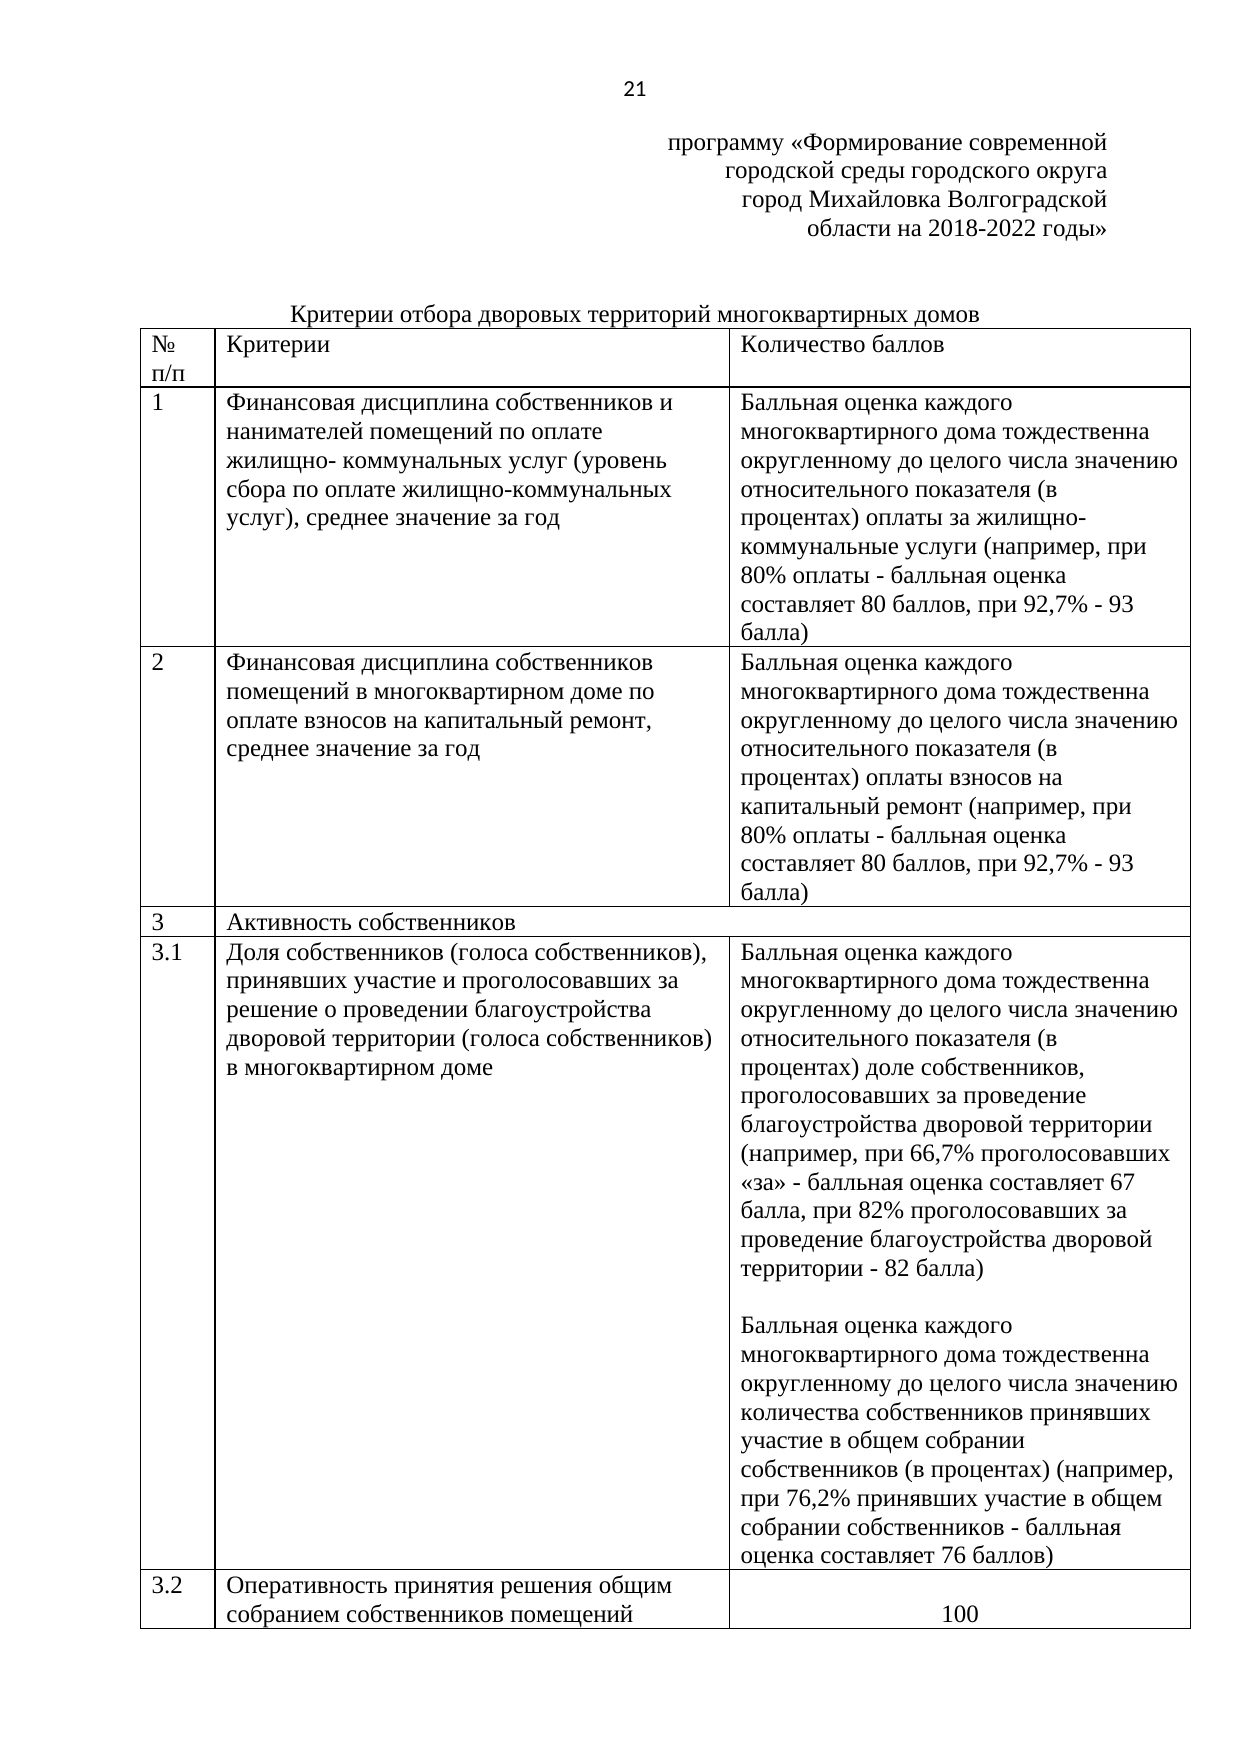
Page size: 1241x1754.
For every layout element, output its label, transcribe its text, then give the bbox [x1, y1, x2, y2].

table_cell Балльная оценка каждого многоквартирного дома тождественна округленному до целого числа значению относительного показателя (в процентах) оплаты взносов на капитальный ремонт (например, при 80% оплаты - балльная оценка составляет 80 баллов, при 92,7% - 93 балла) [730, 647, 1190, 906]
table_cell Финансовая дисциплина собственников помещений в многоквартирном доме по оплате взносов на капитальный ремонт, среднее значение за год [216, 647, 729, 906]
text город Михайловка Волгоградской [162, 184, 1107, 213]
table_header Критерии [216, 329, 729, 386]
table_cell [216, 1570, 729, 1628]
table_header Количество баллов [730, 329, 1190, 386]
table_cell Финансовая дисциплина собственников и нанимателей помещений по оплате жилищно- коммунальных услуг (уровень сбора по оплате жилищно-коммунальных услуг), среднее значение за год [216, 388, 729, 646]
table_cell Доля собственников (голоса собственников), принявших участие и проголосовавших за решение о проведении благоустройства дворовой территории (голоса собственников) в многоквартирном доме [216, 937, 729, 1569]
table_cell Балльная оценка каждого многоквартирного дома тождественна округленному до целого числа значению относительного показателя (в процентах) оплаты за жилищно-коммунальные услуги (например, при 80% оплаты - балльная оценка составляет 80 баллов, при 92,7% - 93 балла) [730, 388, 1190, 646]
table_cell Активность собственников [216, 907, 1190, 936]
text городской среды городского округа [162, 155, 1107, 184]
table_cell 1 [141, 388, 214, 646]
table_header № п/п [141, 329, 214, 386]
table_cell 3 [141, 907, 214, 936]
table_cell 3.1 [141, 937, 214, 1569]
table_cell Балльная оценка каждого многоквартирного дома тождественна округленному до целого числа значению относительного показателя (в процентах) доле собственников, проголосовавших за проведение благоустройства дворовой территории (например, при 66,7% проголосовавших «за» - балльная оценка составляет 67 балла, при 82% проголосовавших за проведение благоустройства дворовой территории - 82 балла) Балльная оценка каждого многоквартирного дома тождественна округленному до целого числа значению количества собственников принявших участие в общем собрании собственников (в процентах) (например, при 76,2% принявших участие в общем собрании собственников - балльная оценка составляет 76 баллов) [730, 937, 1190, 1569]
text области на 2018-2022 годы» [162, 213, 1107, 242]
table_cell 100 [730, 1570, 1190, 1628]
text Критерии отбора дворовых территорий многоквартирных домов [162, 299, 1107, 328]
table_cell 3.2 [141, 1570, 214, 1628]
text программу «Формирование современной [162, 127, 1107, 155]
table_cell 2 [141, 647, 214, 906]
